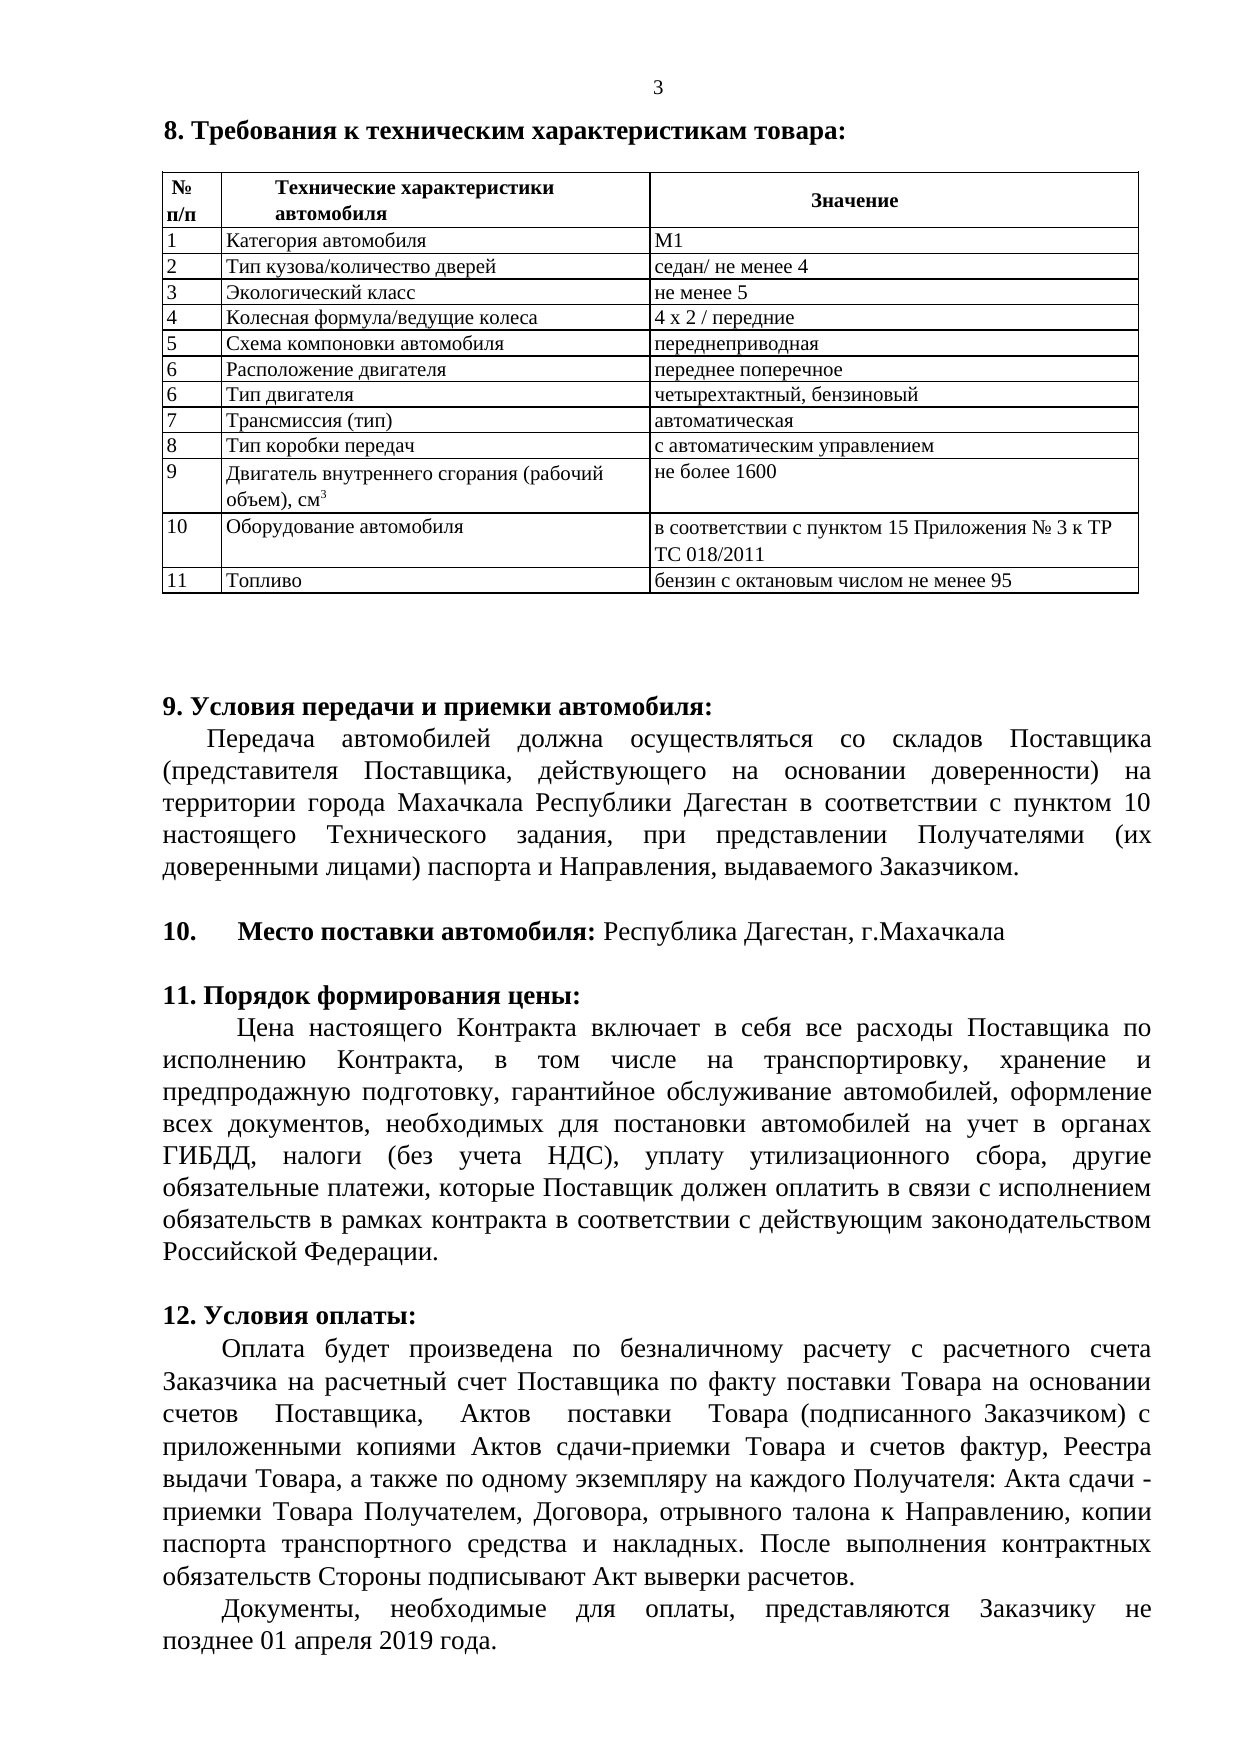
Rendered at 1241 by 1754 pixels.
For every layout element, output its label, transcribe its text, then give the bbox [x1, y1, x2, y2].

text Передача автомобилей должна осуществляться со складов Поставщика (представителя Поставщика, действующего на основании доверенности) на территории города Махачкала Республики Дагестан в соответствии с пунктом 10 настоящего Технического задания, при представлении Получателями (их доверенными лицами) паспорта и Направления, выдаваемого Заказчиком. [162, 722, 1153, 882]
list Место поставки автомобиля: Республика Дагестан, г.Махачкала [162, 915, 1153, 947]
text Документы, необходимые для оплаты, представляются Заказчику не позднее 01 апреля 2019 года. [162, 1592, 1153, 1656]
list Порядок формирования цены: [162, 978, 1153, 1011]
text Оплата будет произведена по безналичному расчету с расчетного счета Заказчика на расчетный счет Поставщика по факту поставки Товара на основании счетов Поставщика, Актов поставки Товара (подписанного Заказчиком) с приложенными копиями Актов сдачи-приемки Товара и счетов фактур, Реестра выдачи Товара, а также по одному экземпляру на каждого Получателя: Акта сдачи - приемки Товара Получателем, Договора, отрывного талона к Направлению, копии паспорта транспортного средства и накладных. После выполнения контрактных обязательств Стороны подписывают Акт выверки расчетов. [162, 1332, 1153, 1592]
text 9. Условия передачи и приемки автомобиля: [162, 99, 1153, 722]
list Условия оплаты: [162, 1299, 1153, 1331]
text Цена настоящего Контракта включает в себя все расходы Поставщика по исполнению Контракта, в том числе на транспортировку, хранение и предпродажную подготовку, гарантийное обслуживание автомобилей, оформление всех документов, необходимых для постановки автомобилей на учет в органах ГИБДД, налоги (без учета НДС), уплату утилизационного сбора, другие обязательные платежи, которые Поставщик должен оплатить в связи с исполнением обязательств в рамках контракта в соответствии с действующим законодательством Российской Федерации. [162, 1011, 1153, 1267]
